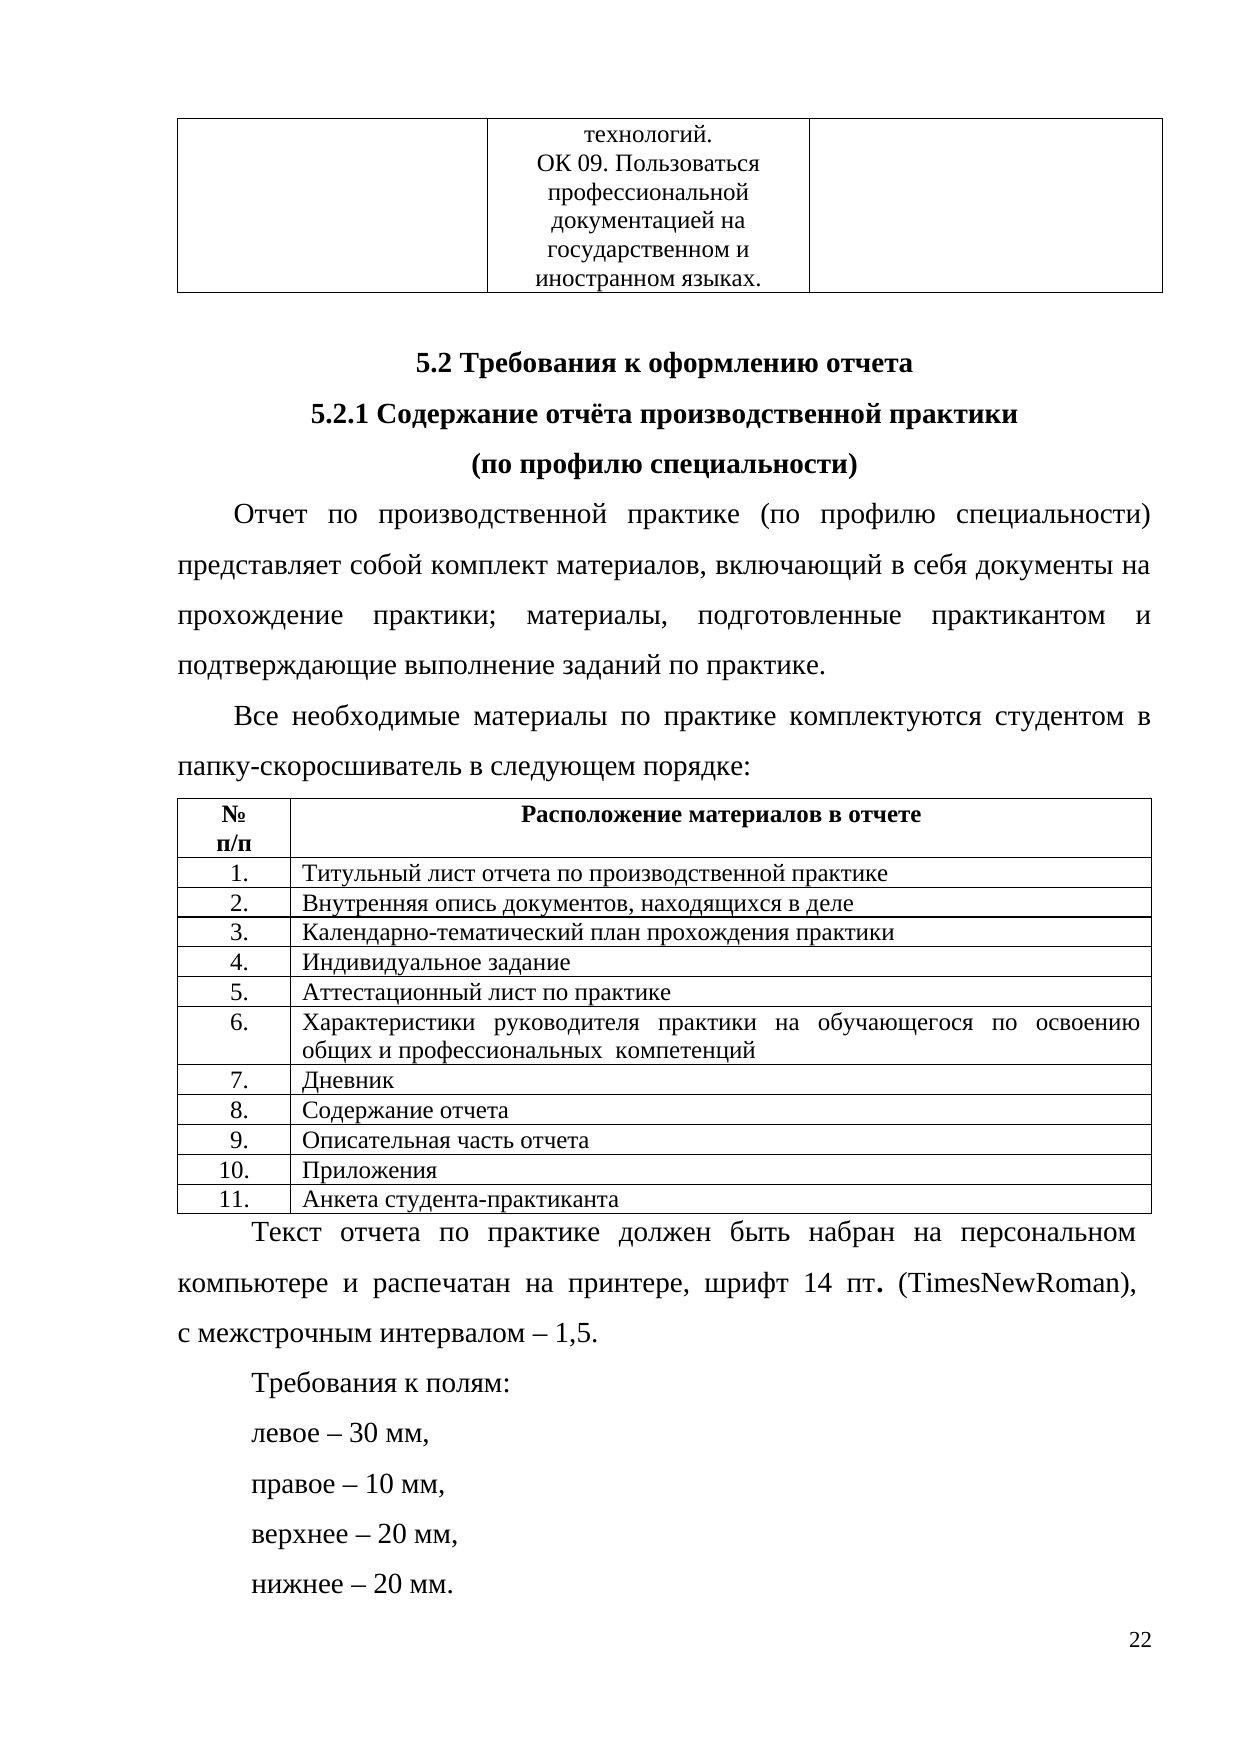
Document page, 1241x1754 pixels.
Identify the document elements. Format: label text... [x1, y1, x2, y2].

table_header № п/п [178, 799, 290, 857]
table_cell [178, 1095, 290, 1124]
table_cell Характеристики руководителя практики на обучающегося по освоению общих и профессиональных компетенций [291, 1007, 1151, 1064]
text правое – 10 мм, [177, 1466, 1137, 1499]
table_cell Содержание отчета [291, 1095, 1151, 1124]
text 5.2.1 Содержание отчёта производственной практики (по профилю специальности) [177, 396, 1152, 480]
table_cell 10. [178, 1155, 290, 1183]
table_cell [178, 1125, 290, 1154]
table_cell Внутренняя опись документов, находящихся в деле [291, 888, 1151, 916]
table_cell [178, 918, 290, 946]
table_header Расположение материалов в отчете [291, 799, 1151, 857]
table_cell [178, 977, 290, 1006]
table_cell Приложения [291, 1155, 1151, 1183]
table_cell 11. [178, 1185, 290, 1213]
text нижнее – 20 мм. [177, 1567, 1137, 1600]
text Отчет по производственной практике (по профилю специальности) представляет собой комплект материалов, включающий в себя документы на прохождение практики; материалы, подготовленные практикантом и подтверждающие выполнение заданий по практике. [177, 496, 1152, 681]
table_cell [810, 119, 1162, 292]
text Требования к полям: [177, 1365, 1137, 1399]
table_cell [178, 888, 290, 916]
table_cell [178, 1065, 290, 1094]
table_cell [178, 947, 290, 976]
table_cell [488, 119, 809, 292]
text Все необходимые материалы по практике комплектуются студентом в папку-скоросшиватель в следующем порядке: [177, 698, 1152, 782]
text Текст отчета по практике должен быть набран на персональном компьютере и распечатан на принтере, шрифт 14 пт. (TimesNewRoman), с межстрочным интервалом – 1,5. [177, 1214, 1137, 1348]
text левое – 30 мм, [177, 1416, 1137, 1449]
table_cell Календарно-тематический план прохождения практики [291, 918, 1151, 946]
table_cell [178, 1007, 290, 1064]
table_cell Аттестационный лист по практике [291, 977, 1151, 1006]
table_cell Титульный лист отчета по производственной практике [291, 858, 1151, 887]
table_cell Дневник [291, 1065, 1151, 1094]
text 5.2 Требования к оформлению отчета [177, 346, 1152, 379]
table_cell Индивидуальное задание [291, 947, 1151, 976]
table_cell Анкета студента-практиканта [291, 1185, 1151, 1213]
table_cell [178, 119, 487, 292]
table_cell Описательная часть отчета [291, 1125, 1151, 1154]
text верхнее – 20 мм, [177, 1516, 1137, 1550]
table_cell [178, 858, 290, 887]
